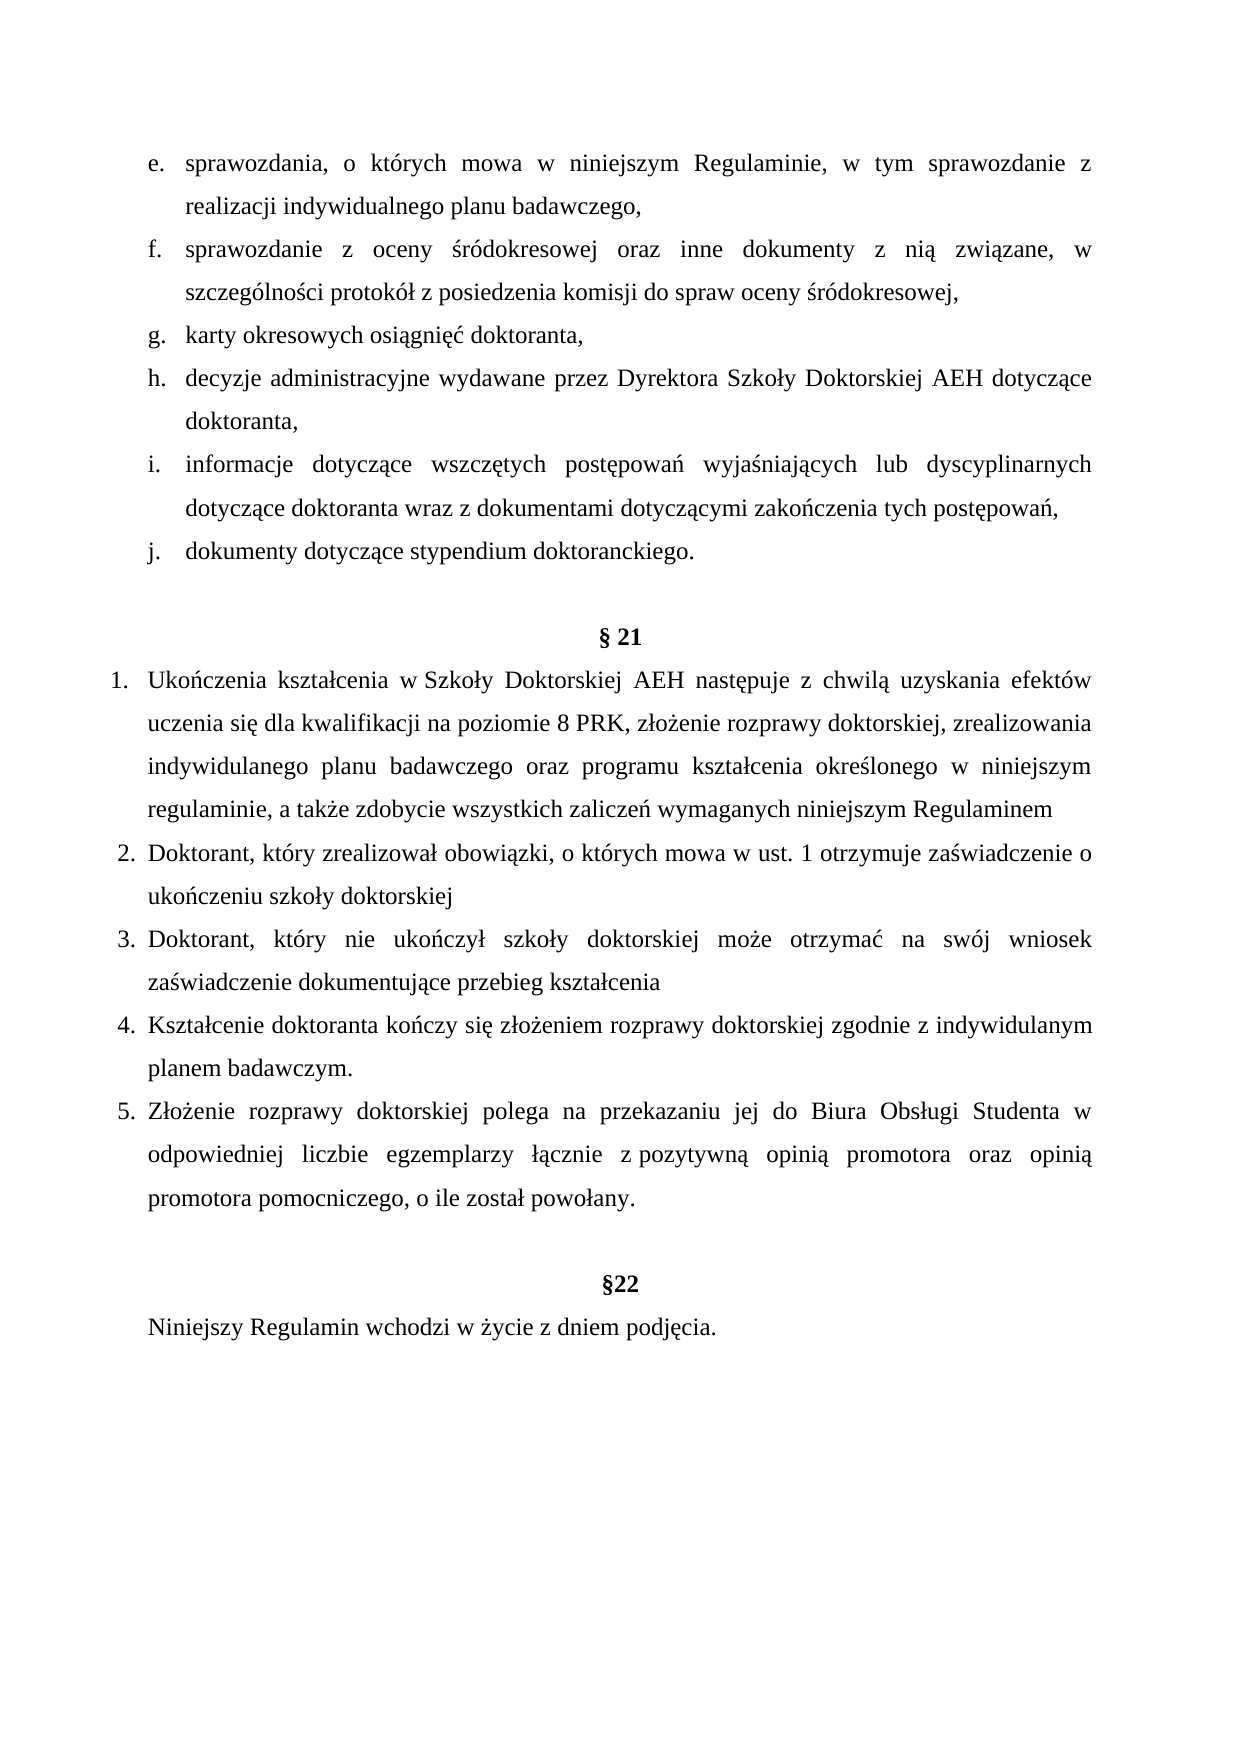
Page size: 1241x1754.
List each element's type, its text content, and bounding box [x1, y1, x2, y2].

list Ukończenia kształcenia w Szkoły Doktorskiej AEH następuje z chwilą uzyskania efektów uczenia się dla kwalifikacji na poziomie 8 PRK, złożenie rozprawy doktorskiej, zrealizowania indywidulanego planu badawczego oraz programu kształcenia określonego w niniejszym regulaminie, a także zdobycie wszystkich zaliczeń wymaganych niniejszym Regulaminem [110, 665, 1093, 823]
list Doktorant, który zrealizował obowiązki, o których mowa w ust. 1 otrzymuje zaświadczenie o ukończeniu szkoły doktorskiej [117, 838, 1093, 909]
list dokumenty dotyczące stypendium doktoranckiego. [148, 536, 1093, 564]
list Kształcenie doktoranta kończy się złożeniem rozprawy doktorskiej zgodnie z indywidulanym planem badawczym. [117, 1010, 1093, 1082]
text Niniejszy Regulamin wchodzi w życie z dniem podjęcia. [148, 1312, 1093, 1341]
list informacje dotyczące wszczętych postępowań wyjaśniających lub dyscyplinarnych dotyczące doktoranta wraz z dokumentami dotyczącymi zakończenia tych postępowań, [148, 449, 1093, 521]
text §22 [148, 1269, 1093, 1298]
list decyzje administracyjne wydawane przez Dyrektora Szkoły Doktorskiej AEH dotyczące doktoranta, [148, 363, 1093, 435]
list sprawozdanie z oceny śródokresowej oraz inne dokumenty z nią związane, w szczególności protokół z posiedzenia komisji do spraw oceny śródokresowej, [148, 234, 1093, 306]
list Złożenie rozprawy doktorskiej polega na przekazaniu jej do Biura Obsługi Studenta w odpowiedniej liczbie egzemplarzy łącznie z pozytywną opinią promotora oraz opinią promotora pomocniczego, o ile został powołany. [117, 1096, 1093, 1211]
list sprawozdania, o których mowa w niniejszym Regulaminie, w tym sprawozdanie z realizacji indywidualnego planu badawczego, [148, 148, 1093, 219]
list karty okresowych osiągnięć doktoranta, [148, 320, 1093, 349]
list Doktorant, który nie ukończył szkoły doktorskiej może otrzymać na swój wniosek zaświadczenie dokumentujące przebieg kształcenia [117, 924, 1093, 996]
text § 21 [148, 622, 1093, 651]
